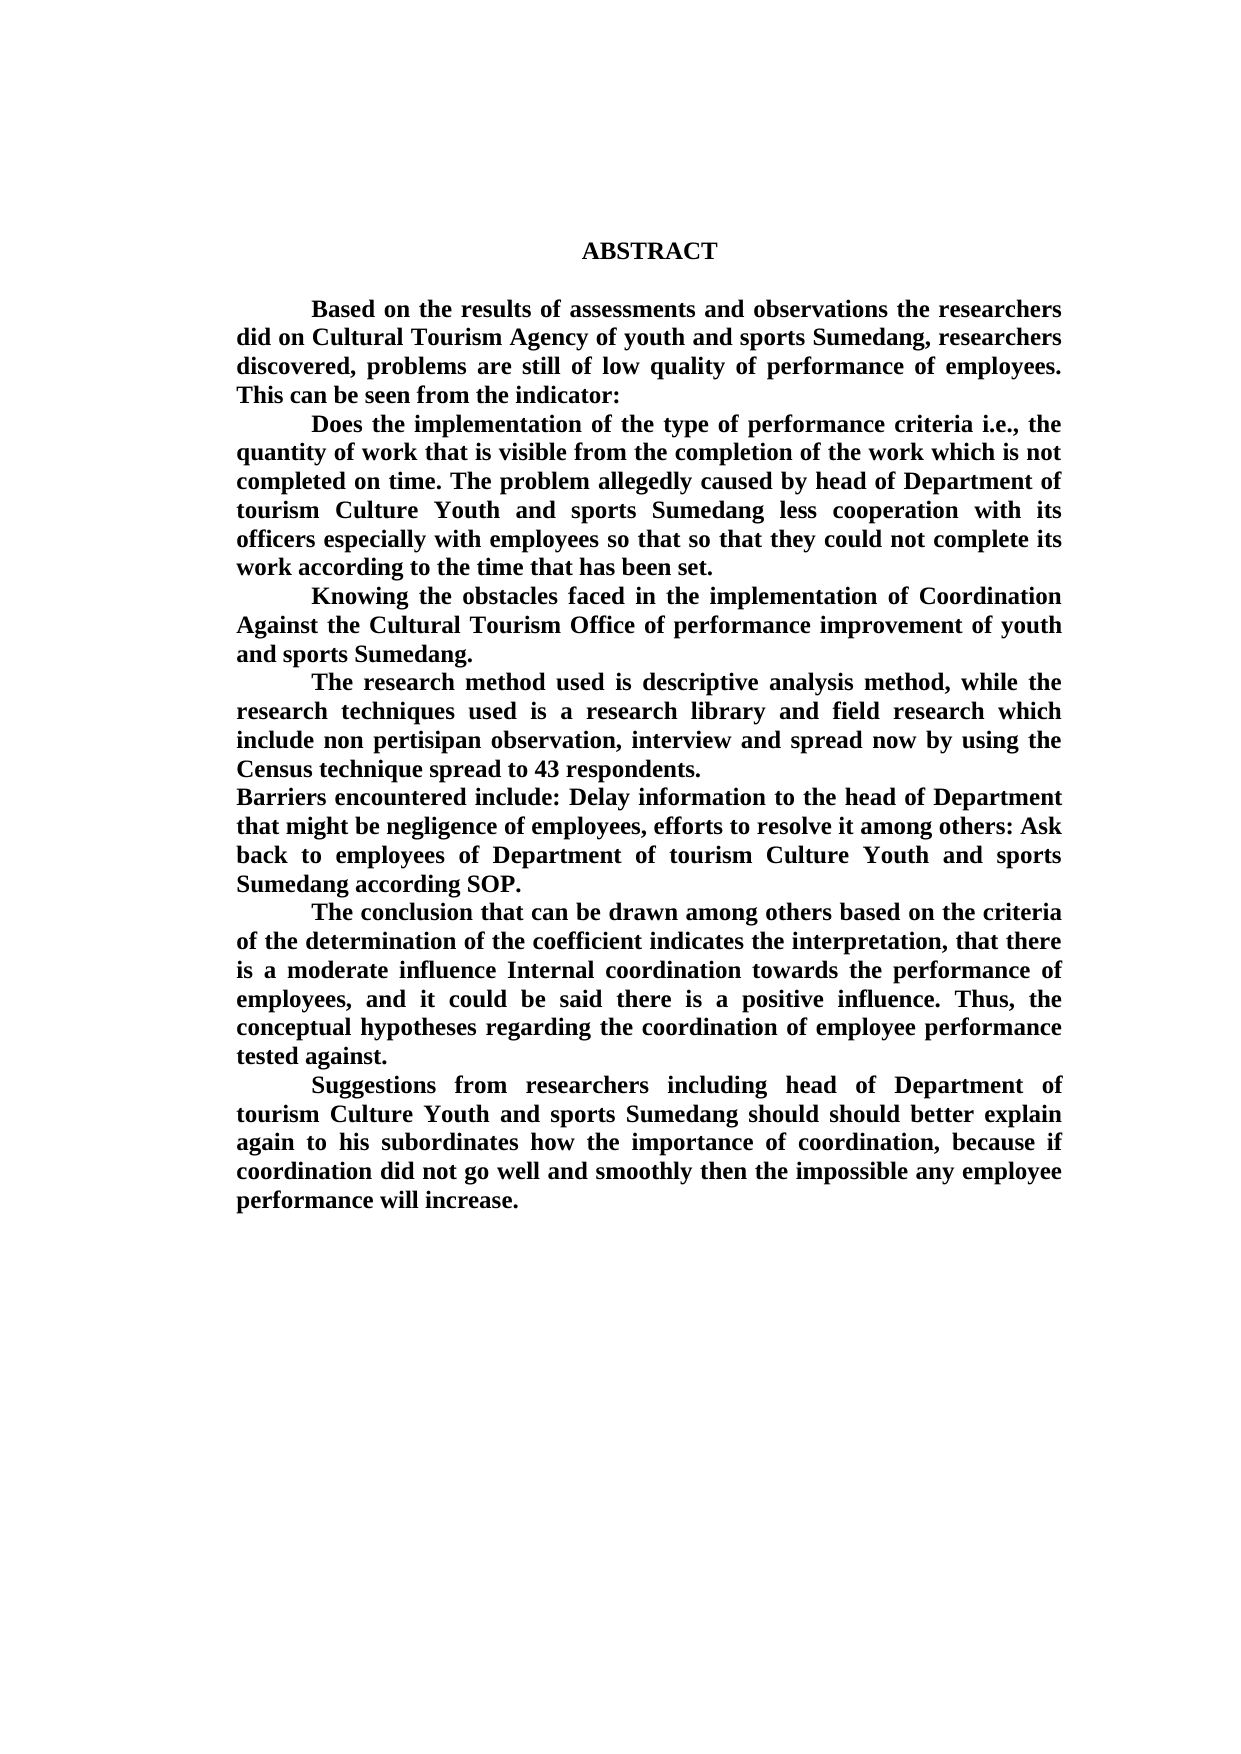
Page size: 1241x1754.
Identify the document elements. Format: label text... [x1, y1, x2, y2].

text Knowing the obstacles faced in the implementation of Coordination Against the Cultural Tourism Office of performance improvement of youth and sports Sumedang. [236, 581, 1063, 667]
text Does the implementation of the type of performance criteria i.e., the quantity of work that is visible from the completion of the work which is not completed on time. The problem allegedly caused by head of Department of tourism Culture Youth and sports Sumedang less cooperation with its officers especially with employees so that so that they could not complete its work according to the time that has been set. [236, 409, 1063, 581]
text The research method used is descriptive analysis method, while the research techniques used is a research library and field research which include non pertisipan observation, interview and spread now by using the Census technique spread to 43 respondents. [236, 667, 1063, 782]
text Suggestions from researchers including head of Department of tourism Culture Youth and sports Sumedang should should better explain again to his subordinates how the importance of coordination, because if coordination did not go well and smoothly then the impossible any employee performance will increase. [236, 1070, 1063, 1214]
text Barriers encountered include: Delay information to the head of Department that might be negligence of employees, efforts to resolve it among others: Ask back to employees of Department of tourism Culture Youth and sports Sumedang according SOP. [236, 782, 1063, 897]
text The conclusion that can be drawn among others based on the criteria of the determination of the coefficient indicates the interpretation, that there is a moderate influence Internal coordination towards the performance of employees, and it could be said there is a positive influence. Thus, the conceptual hypotheses regarding the coordination of employee performance tested against. [236, 897, 1063, 1070]
text ABSTRACT [236, 236, 1063, 265]
text Based on the results of assessments and observations the researchers did on Cultural Tourism Agency of youth and sports Sumedang, researchers discovered, problems are still of low quality of performance of employees. This can be seen from the indicator: [236, 294, 1063, 409]
